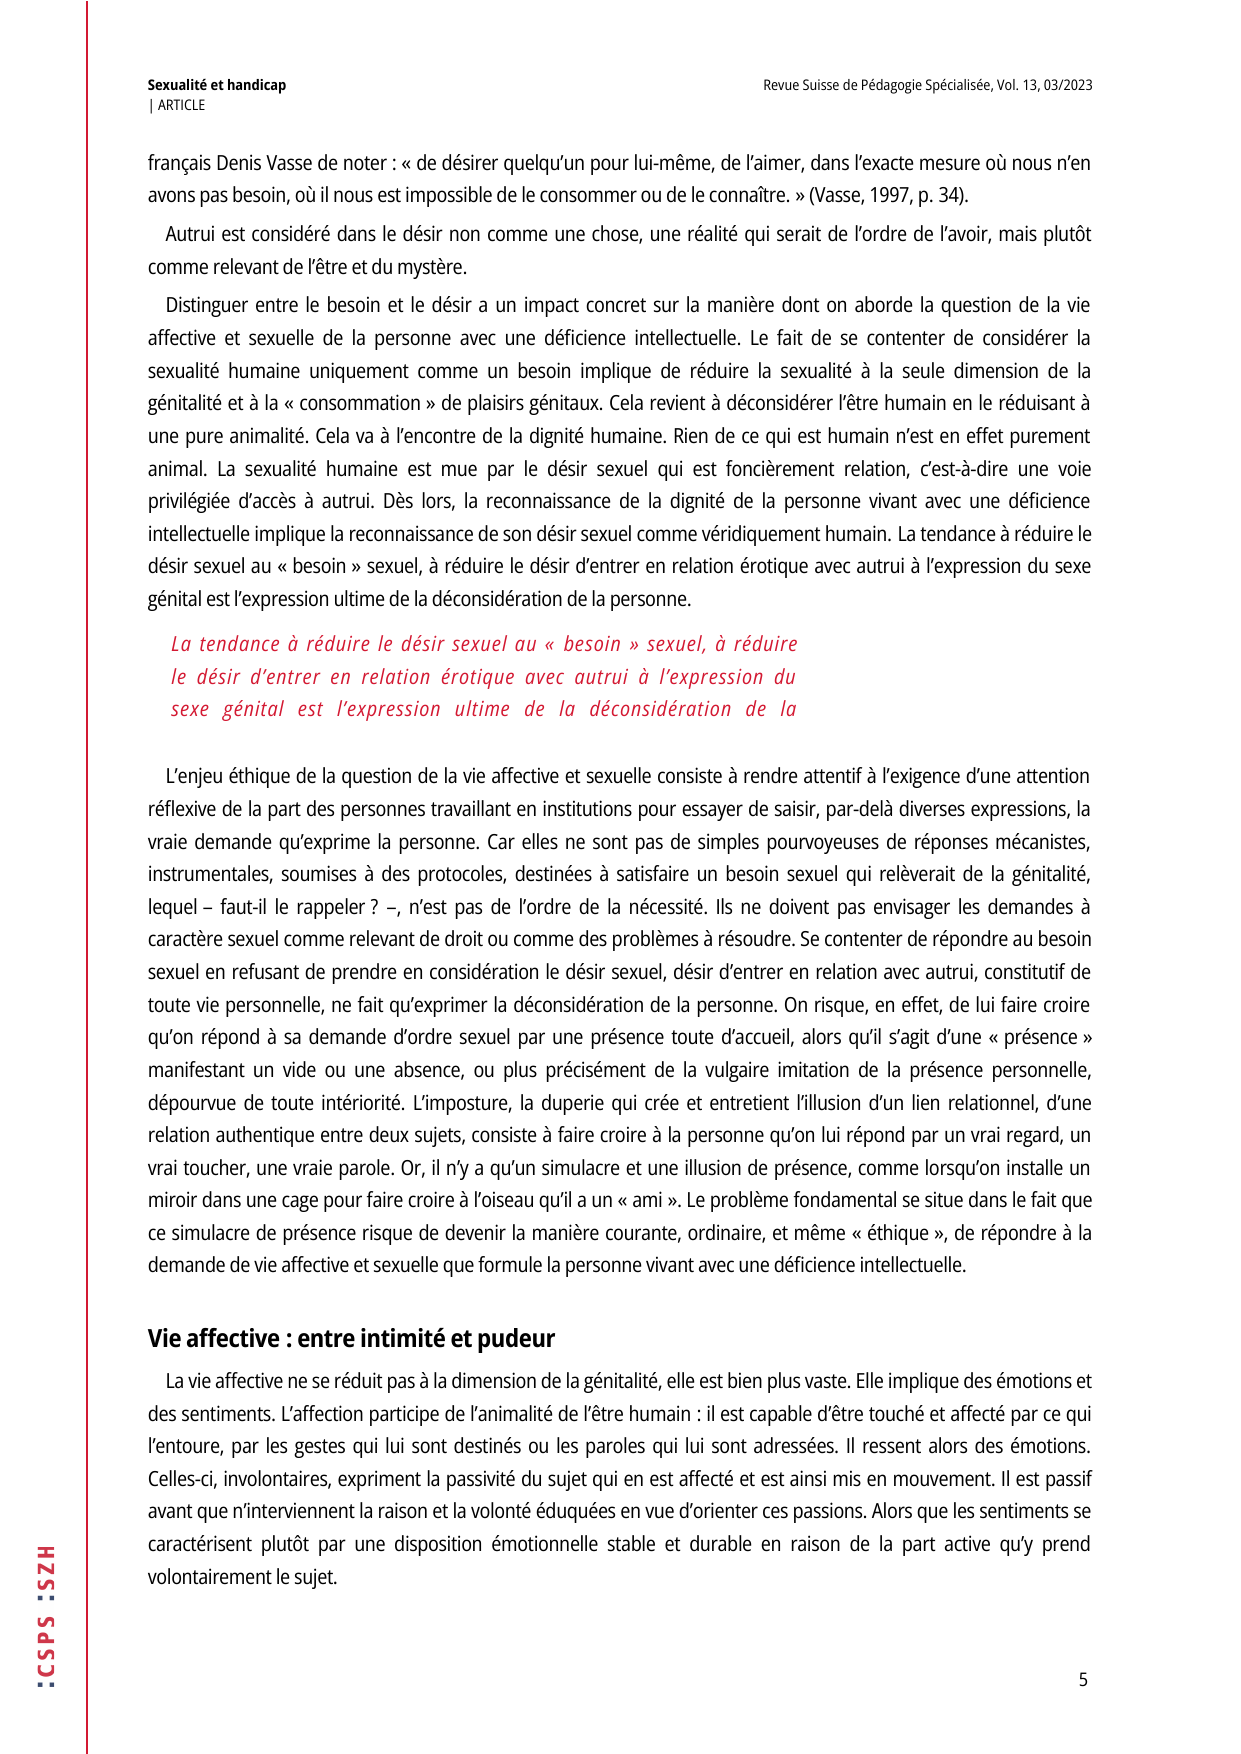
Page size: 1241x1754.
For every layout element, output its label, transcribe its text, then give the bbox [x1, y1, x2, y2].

text Distinguer entre le besoin et le désir a un impact concret sur la manière dont on aborde la question de la vie affective et sexuelle de la personne avec une déficience intellectuelle. Le fait de se contenter de considérer la sexualité humaine uniquement comme un besoin implique de réduire la sexualité à la seule dimension de la génitalité et à la « consommation » de plaisirs génitaux. Cela revient à déconsidérer l’être humain en le réduisant à une pure animalité. Cela va à l’encontre de la dignité humaine. Rien de ce qui est humain n’est en effet purement animal. La sexualité humaine est mue par le désir sexuel qui est foncièrement relation, c’est-à-dire une voie privilégiée d’accès à autrui. Dès lors, la reconnaissance de la dignité de la personne vivant avec une déficience intellectuelle implique la reconnaissance de son désir sexuel comme véridiquement humain. La tendance à réduire le désir sexuel au « besoin » sexuel, à réduire le désir d’entrer en relation érotique avec autrui à l’expression du sexe génital est l’expression ultime de la déconsidération de la personne. [148, 291, 1092, 612]
text Autrui est considéré dans le désir non comme une chose, une réalité qui serait de l’ordre de l’avoir, mais plutôt comme relevant de l’être et du mystère. [148, 219, 1092, 280]
text La vie affective ne se réduit pas à la dimension de la génitalité, elle est bien plus vaste. Elle implique des émotions et des sentiments. L’affection participe de l’animalité de l’être humain : il est capable d’être touché et affecté par ce qui l’entoure, par les gestes qui lui sont destinés ou les paroles qui lui sont adressées. Il ressent alors des émotions. Celles-ci, involontaires, expriment la passivité du sujet qui en est affecté et est ainsi mis en mouvement. Il est passif avant que n’interviennent la raison et la volonté éduquées en vue d’orienter ces passions. Alors que les sentiments se caractérisent plutôt par une disposition émotionnelle stable et durable en raison de la part active qu’y prend volontairement le sujet. [148, 1366, 1092, 1590]
subtitle Vie affective : entre intimité et pudeur [148, 1321, 1092, 1355]
picture [37, 1547, 55, 1687]
text L’enjeu éthique de la question de la vie affective et sexuelle consiste à rendre attentif à l’exigence d’une attention réflexive de la part des personnes travaillant en institutions pour essayer de saisir, par-delà diverses expressions, la vraie demande qu’exprime la personne. Car elles ne sont pas de simples pourvoyeuses de réponses mécanistes, instrumentales, soumises à des protocoles, destinées à satisfaire un besoin sexuel qui relèverait de la génitalité, lequel – faut-il le rappeler ? –, n’est pas de l’ordre de la nécessité. Ils ne doivent pas envisager les demandes à caractère sexuel comme relevant de droit ou comme des problèmes à résoudre. Se contenter de répondre au besoin sexuel en refusant de prendre en considération le désir sexuel, désir d’entrer en relation avec autrui, constitutif de toute vie personnelle, ne fait qu’exprimer la déconsidération de la personne. On risque, en effet, de lui faire croire qu’on répond à sa demande d’ordre sexuel par une présence toute d’accueil, alors qu’il s’agit d’une « présence » manifestant un vide ou une absence, ou plus précisément de la vulgaire imitation de la présence personnelle, dépourvue de toute intériorité. L’imposture, la duperie qui crée et entretient l’illusion d’un lien relationnel, d’une relation authentique entre deux sujets, consiste à faire croire à la personne qu’on lui répond par un vrai regard, un vrai toucher, une vraie parole. Or, il n’y a qu’un simulacre et une illusion de présence, comme lorsqu’on installe un miroir dans une cage pour faire croire à l’oiseau qu’il a un « ami ». Le problème fondamental se situe dans le fait que ce simulacre de présence risque de devenir la manière courante, ordinaire, et même « éthique », de répondre à la demande de vie affective et sexuelle que formule la personne vivant avec une déficience intellectuelle. [148, 623, 1092, 1279]
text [148, 148, 1092, 209]
